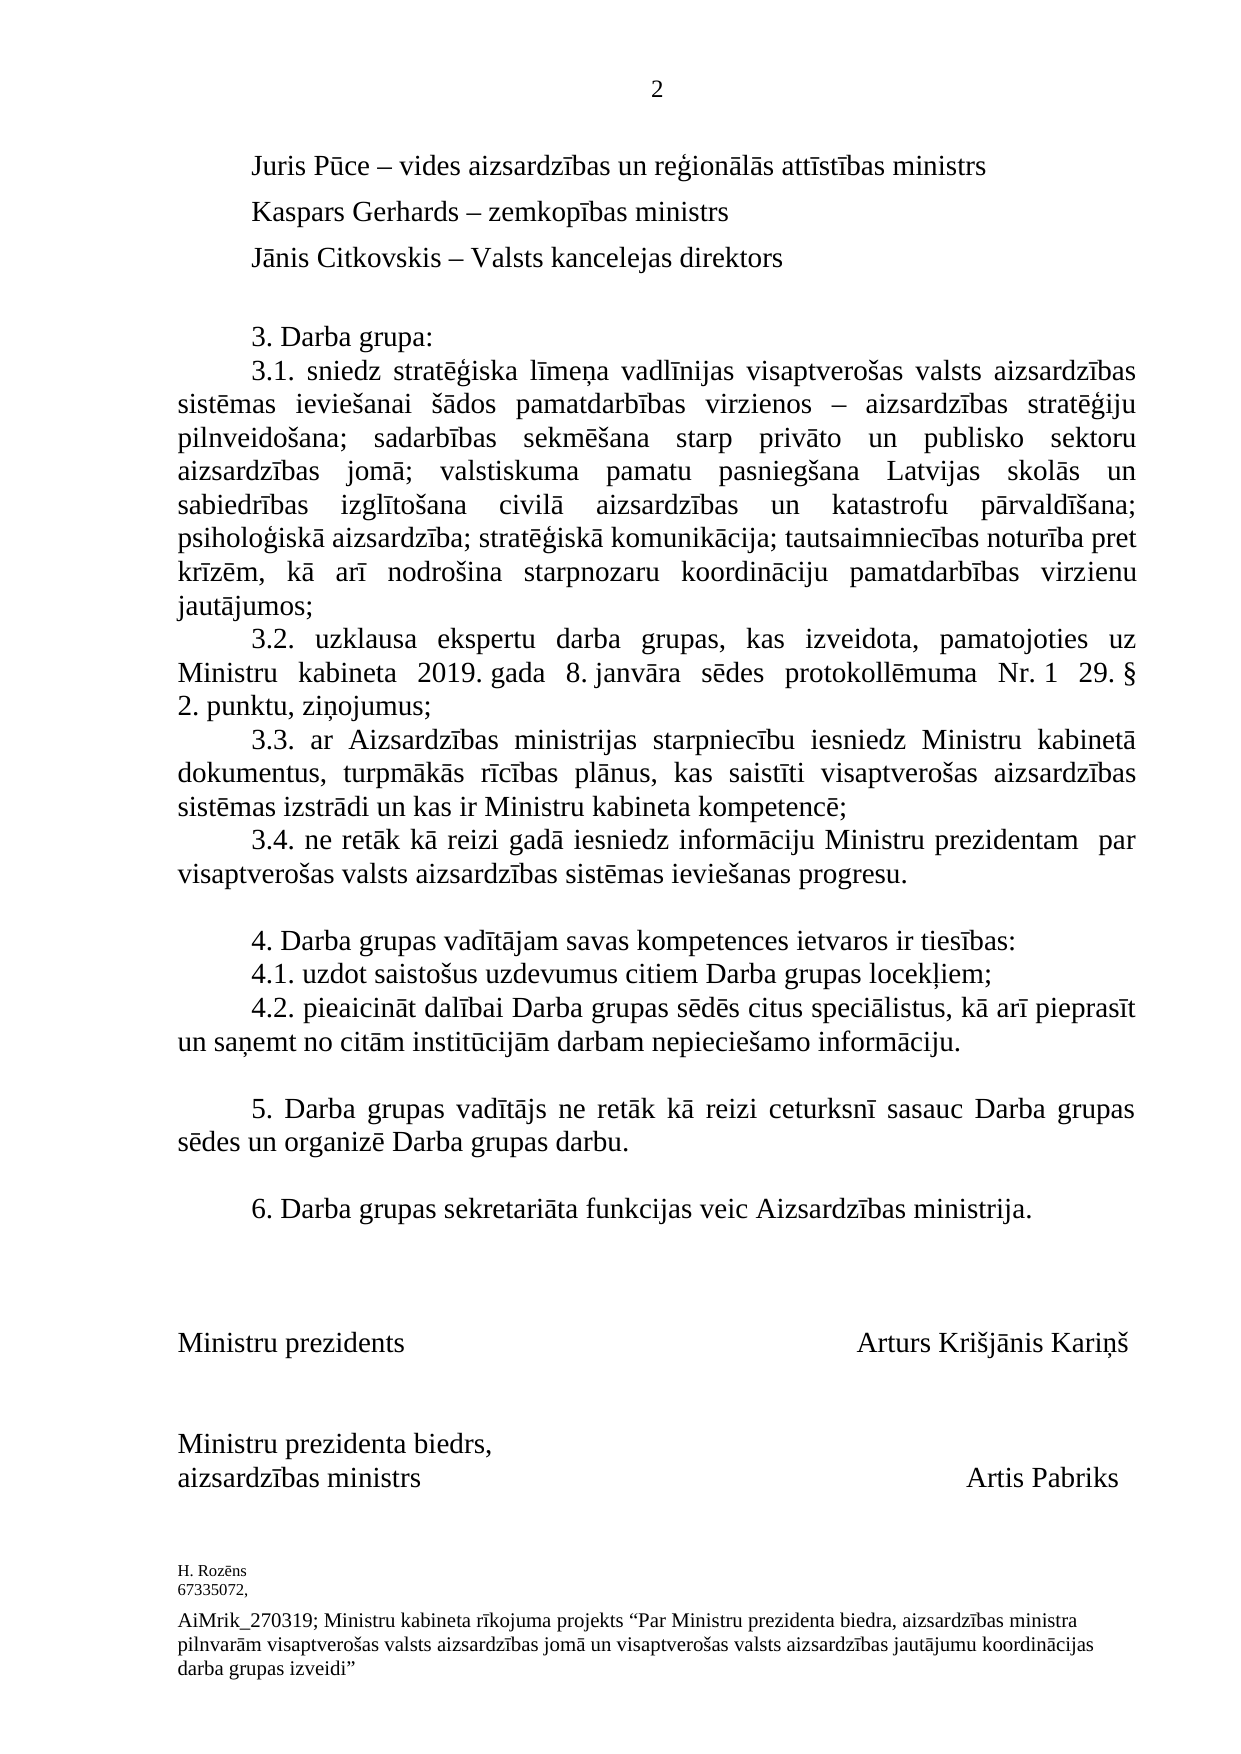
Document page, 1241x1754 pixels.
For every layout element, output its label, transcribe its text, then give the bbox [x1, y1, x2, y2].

text 3.1. sniedz stratēģiska līmeņa vadlīnijas visaptverošas valsts aizsardzības sistēmas ieviešanai šādos pamatdarbības virzienos – aizsardzības stratēģiju pilnveidošana; sadarbības sekmēšana starp privāto un publisko sektoru aizsardzības jomā; valstiskuma pamatu pasniegšana Latvijas skolās un sabiedrības izglītošana civilā aizsardzības un katastrofu pārvaldīšana; psiholoģiskā aizsardzība; stratēģiskā komunikācija; tautsaimniecības noturība pret krīzēm, kā arī nodrošina starpnozaru koordināciju pamatdarbības virzienu jautājumos; [177, 353, 1137, 621]
text Juris Pūce – vides aizsardzības un reģionālās attīstības ministrs [177, 148, 1137, 181]
text 5. Darba grupas vadītājs ne retāk kā reizi ceturksnī sasauc Darba grupas sēdes un organizē Darba grupas darbu. [177, 1091, 1137, 1158]
text 4. Darba grupas vadītājam savas kompetences ietvaros ir tiesības: [177, 923, 1137, 957]
text 6. Darba grupas sekretariāta funkcijas veic Aizsardzības ministrija. [177, 1191, 1137, 1225]
text H. Rozēns [177, 1560, 1137, 1579]
text 4.2. pieaicināt dalībai Darba grupas sēdēs citus speciālistus, kā arī pieprasīt un saņemt no citām institūcijām darbam nepieciešamo informāciju. [177, 990, 1137, 1057]
text 3.4. ne retāk kā reizi gadā iesniedz informāciju Ministru prezidentam par visaptverošas valsts aizsardzības sistēmas ieviešanas progresu. [177, 822, 1137, 889]
text 4.1. uzdot saistošus uzdevumus citiem Darba grupas locekļiem; [177, 957, 1137, 990]
text Ministru prezidenta biedrs, [177, 1426, 1137, 1460]
text Jānis Citkovskis – Valsts kancelejas direktors [177, 240, 1137, 273]
text 3.2. uzklausa ekspertu darba grupas, kas izveidota, pamatojoties uz Ministru kabineta 2019. gada 8. janvāra sēdes protokollēmuma Nr. 1 29. § 2. punktu, ziņojumus; [177, 621, 1137, 722]
text aizsardzības ministrs Artis Pabriks [177, 1460, 1137, 1493]
text 3.3. ar Aizsardzības ministrijas starpniecību iesniedz Ministru kabinetā dokumentus, turpmākās rīcības plānus, kas saistīti visaptverošas aizsardzības sistēmas izstrādi un kas ir Ministru kabineta kompetencē; [177, 722, 1137, 822]
text Kaspars Gerhards – zemkopības ministrs [177, 194, 1137, 227]
text 3. Darba grupa: [177, 319, 1137, 353]
text 67335072, [177, 1579, 1137, 1599]
text Ministru prezidents Arturs Krišjānis Kariņš [177, 1326, 1137, 1359]
